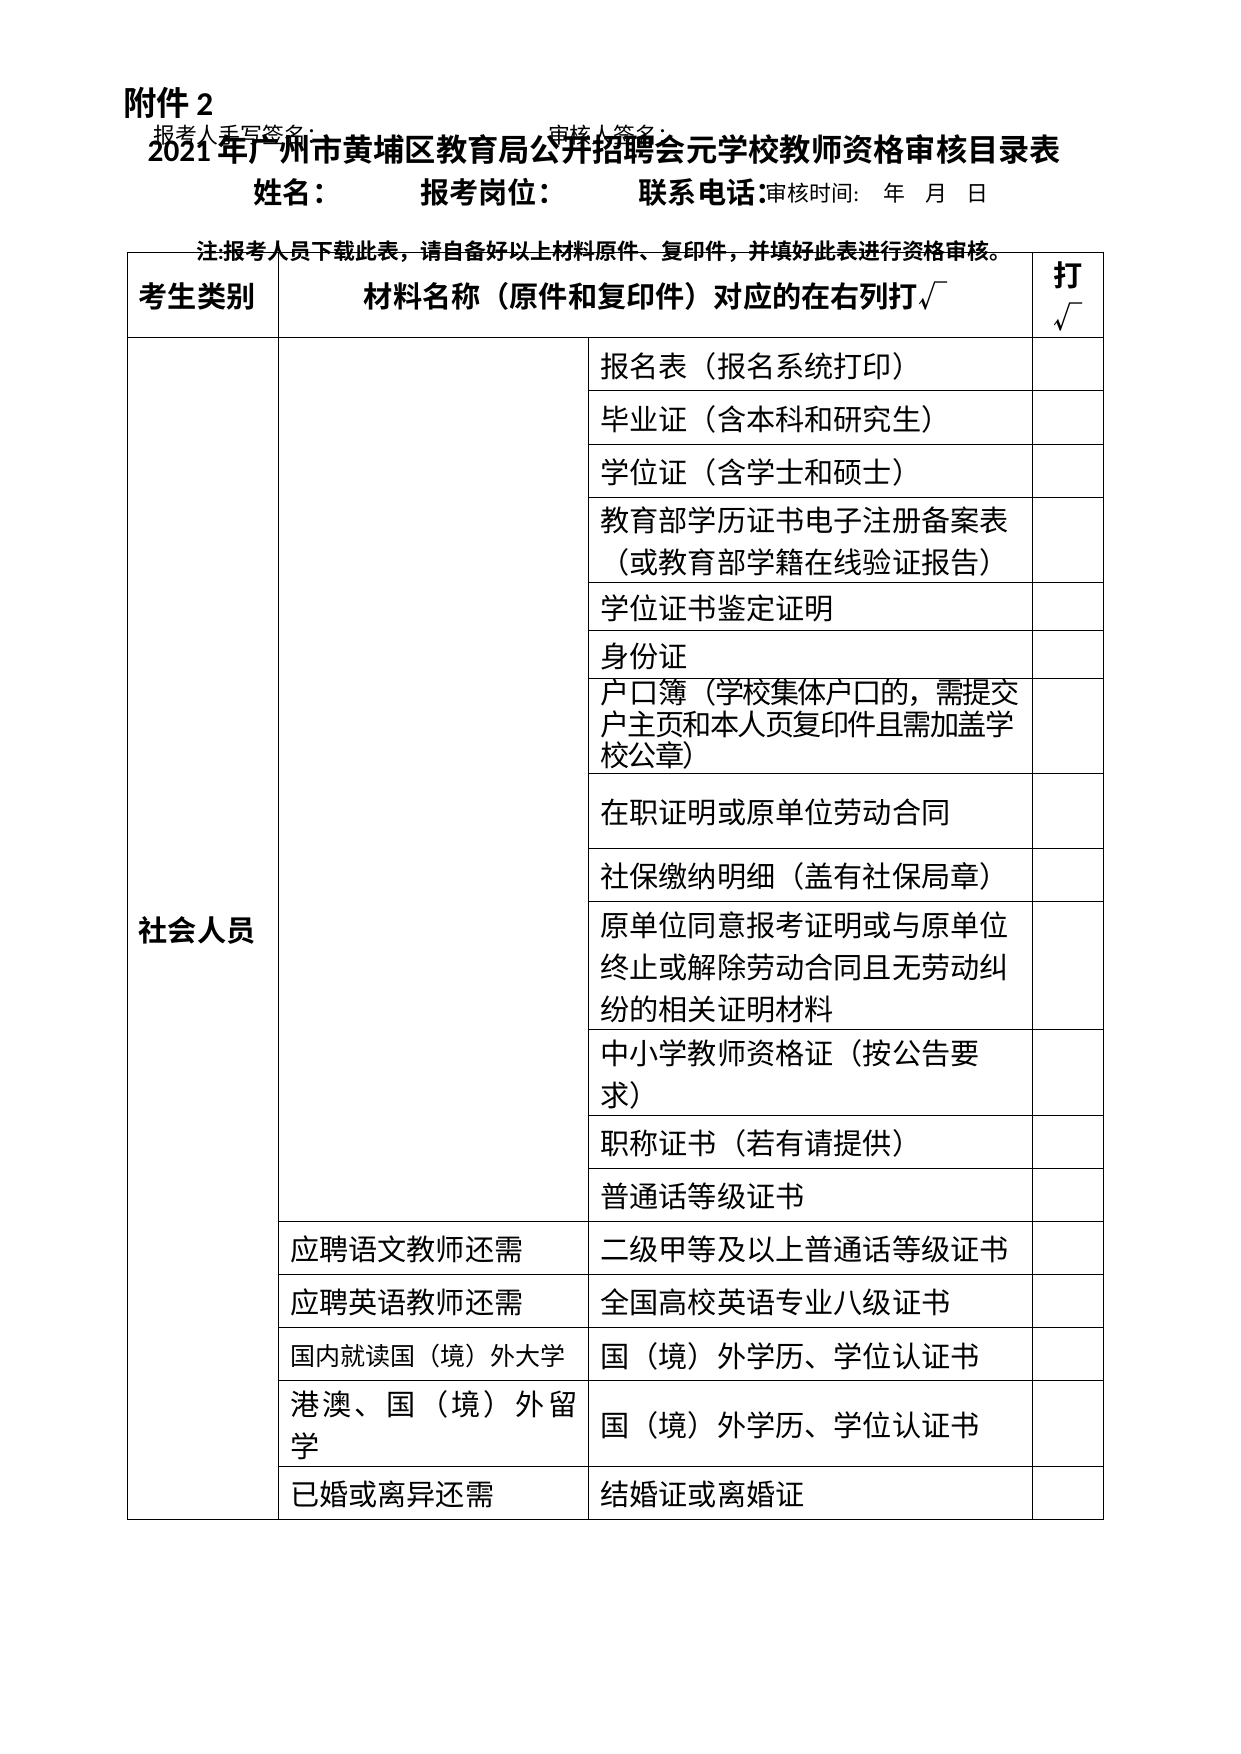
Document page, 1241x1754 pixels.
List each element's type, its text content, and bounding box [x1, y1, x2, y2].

table_cell [1033, 1116, 1103, 1168]
table_cell [1033, 631, 1103, 678]
table_cell [1033, 1222, 1103, 1274]
table_cell 国（境）外学历、学位认证书 [589, 1381, 1032, 1466]
table_cell 二级甲等及以上普通话等级证书 [589, 1222, 1032, 1274]
table_header 附件2 2021年广州市黄埔区教育局公开招聘会元学校教师资格审核目录表 [112, 76, 1086, 91]
table_cell 报名表（报名系统打印） [589, 338, 1032, 390]
table_cell 应聘英语教师还需 [279, 1275, 588, 1327]
table_cell [1033, 902, 1103, 1029]
table_cell [1033, 1467, 1103, 1519]
table_header 考生类别 [128, 293, 278, 337]
table_cell [1033, 1275, 1103, 1327]
table_cell 结婚证或离婚证 [589, 1467, 1032, 1519]
table_cell [1033, 338, 1103, 390]
table_cell 国（境）外学历、学位认证书 [589, 1328, 1032, 1380]
table_cell [1033, 1030, 1103, 1115]
table_cell 已婚或离异还需 [279, 1467, 588, 1519]
table_cell 港澳、国（境）外留学 [279, 1381, 588, 1466]
table_cell 毕业证（含本科和研究生） [589, 391, 1032, 443]
table_cell [1033, 849, 1103, 901]
table_cell 职称证书（若有请提供） [589, 1116, 1032, 1168]
table_cell [1033, 498, 1103, 582]
table_cell [279, 338, 588, 1221]
table_cell 学位证书鉴定证明 [589, 583, 1032, 630]
table_cell 普通话等级证书 [589, 1169, 1032, 1221]
table_header 打√ [1033, 253, 1103, 337]
table_cell 教育部学历证书电子注册备案表（或教育部学籍在线验证报告） [589, 498, 1032, 582]
table_cell [1033, 1169, 1103, 1221]
table_header 报考人手写签名： 审核人签名： 审核时间: 年 月 日 注:报考人员下载此表，请自备好以上材料原件、复印件，并填好此表进行资格审核。 [109, 91, 1098, 293]
table_cell 社会人员 [128, 338, 278, 1519]
table_cell 学位证（含学士和硕士） [589, 445, 1032, 497]
table_cell 身份证 [589, 631, 1032, 678]
table_header 材料名称（原件和复印件）对应的在右列打√ [279, 293, 1032, 337]
table_cell [1033, 445, 1103, 497]
table_cell 应聘语文教师还需 [279, 1222, 588, 1274]
table_cell [1033, 774, 1103, 848]
table_cell 中小学教师资格证（按公告要求） [589, 1030, 1032, 1115]
table_cell 在职证明或原单位劳动合同 [589, 774, 1032, 848]
table_cell 国内就读国（境）外大学 [279, 1328, 588, 1380]
table_cell 全国高校英语专业八级证书 [589, 1275, 1032, 1327]
table_cell [1033, 1328, 1103, 1380]
table_cell 社保缴纳明细（盖有社保局章） [589, 849, 1032, 901]
table_cell [1033, 679, 1103, 773]
table_cell 原单位同意报考证明或与原单位终止或解除劳动合同且无劳动纠纷的相关证明材料 [589, 902, 1032, 1029]
table_cell [1033, 1381, 1103, 1466]
table_cell 户口簿（学校集体户口的，需提交户主页和本人页复印件且需加盖学校公章） [589, 679, 1032, 773]
table_cell [1033, 391, 1103, 443]
table_cell [1033, 583, 1103, 630]
